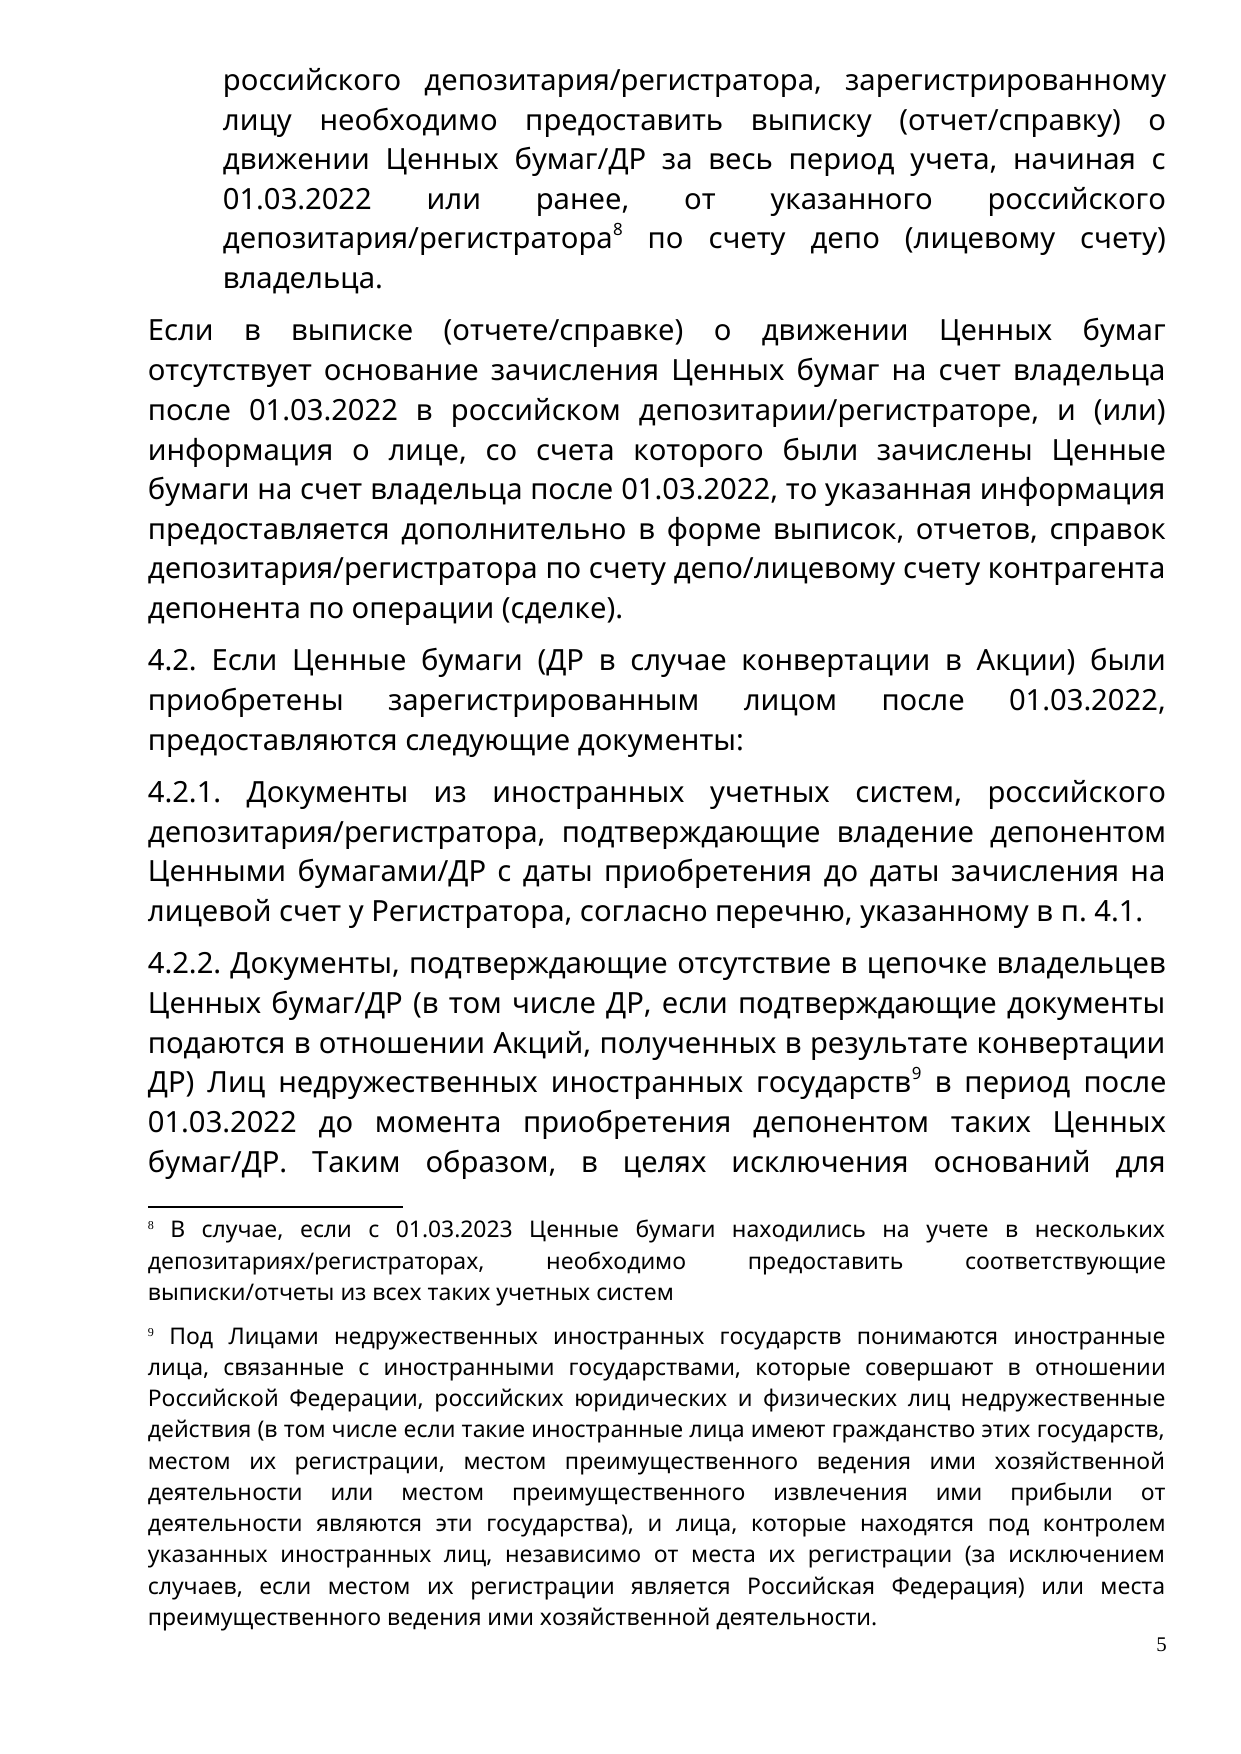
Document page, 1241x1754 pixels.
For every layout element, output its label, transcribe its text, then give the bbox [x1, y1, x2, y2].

text 4.2.1. Документы из иностранных учетных систем, российского депозитария/регистратора, подтверждающие владение депонентом Ценными бумагами/ДР с даты приобретения до даты зачисления на лицевой счет у Регистратора, согласно перечню, указанному в п. 4.1. [148, 771, 1167, 930]
text Если в выписке (отчете/справке) о движении Ценных бумаг отсутствует основание зачисления Ценных бумаг на счет владельца после 01.03.2022 в российском депозитарии/регистраторе, и (или) информация о лице, со счета которого были зачислены Ценные бумаги на счет владельца после 01.03.2022, то указанная информация предоставляется дополнительно в форме выписок, отчетов, справок депозитария/регистратора по счету депо/лицевому счету контрагента депонента по операции (сделке). [148, 310, 1167, 627]
text 4.2.2. Документы, подтверждающие отсутствие в цепочке владельцев Ценных бумаг/ДР (в том числе ДР, если подтверждающие документы подаются в отношении Акций, полученных в результате конвертации ДР) Лиц недружественных иностранных государств в период после 01.03.2022 до момента приобретения депонентом таких Ценных бумаг/ДР. Таким образом, в целях исключения оснований для обособления Ценных бумаг требуется предоставление документов, подтверждающих приобретение Ценных бумаг/ДР у резидента РФ, дружественного нерезидента РФ или КИК по каждой сделке, начиная с 01.03.2022 до даты приобретения Ценных бумаг/ДР депонентом (зарегистрированным лицом). [148, 942, 1167, 1181]
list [185, 59, 1167, 297]
text 4.2. Если Ценные бумаги (ДР в случае конвертации в Акции) были приобретены зарегистрированным лицом после 01.03.2022, предоставляются следующие документы: [148, 640, 1167, 759]
